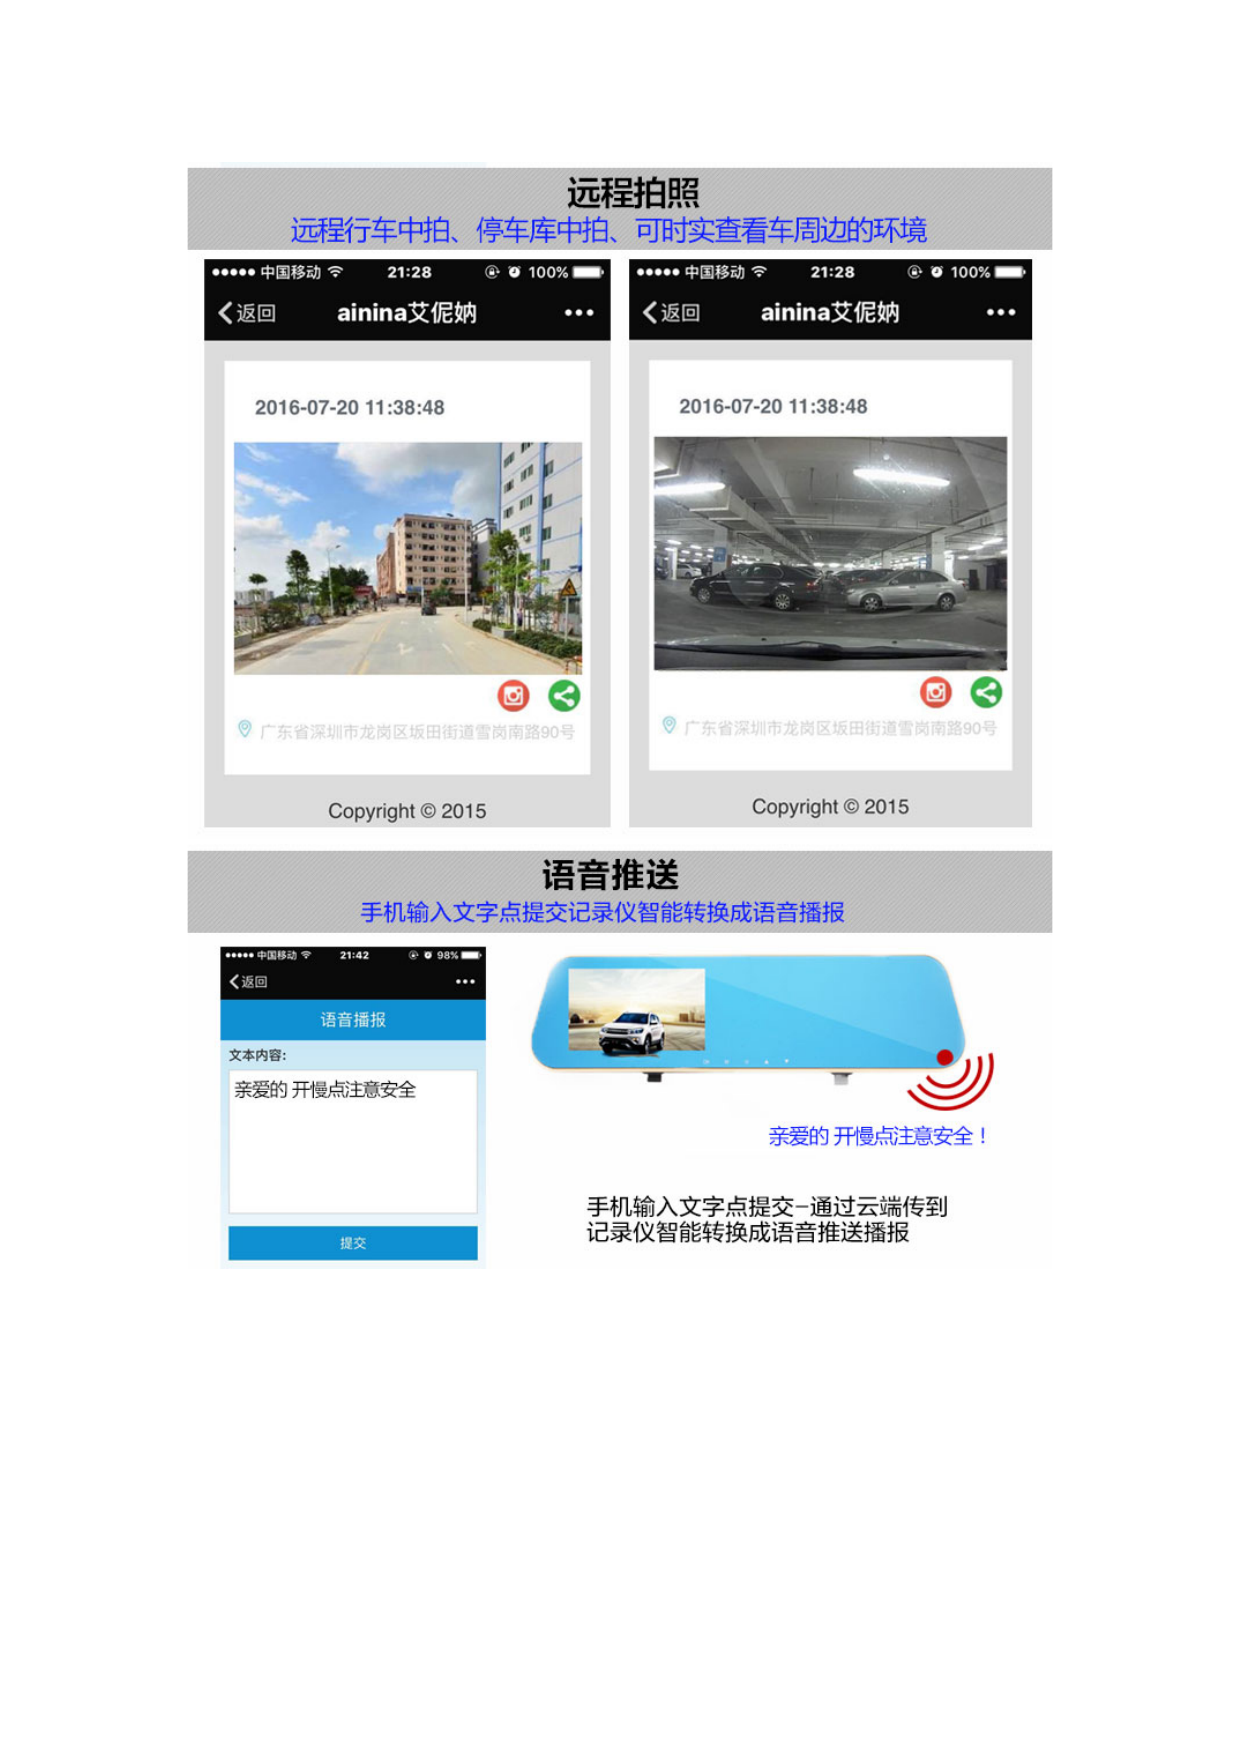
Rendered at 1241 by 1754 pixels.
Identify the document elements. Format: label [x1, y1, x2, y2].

picture [187, 844, 1053, 1269]
picture [187, 162, 1053, 839]
